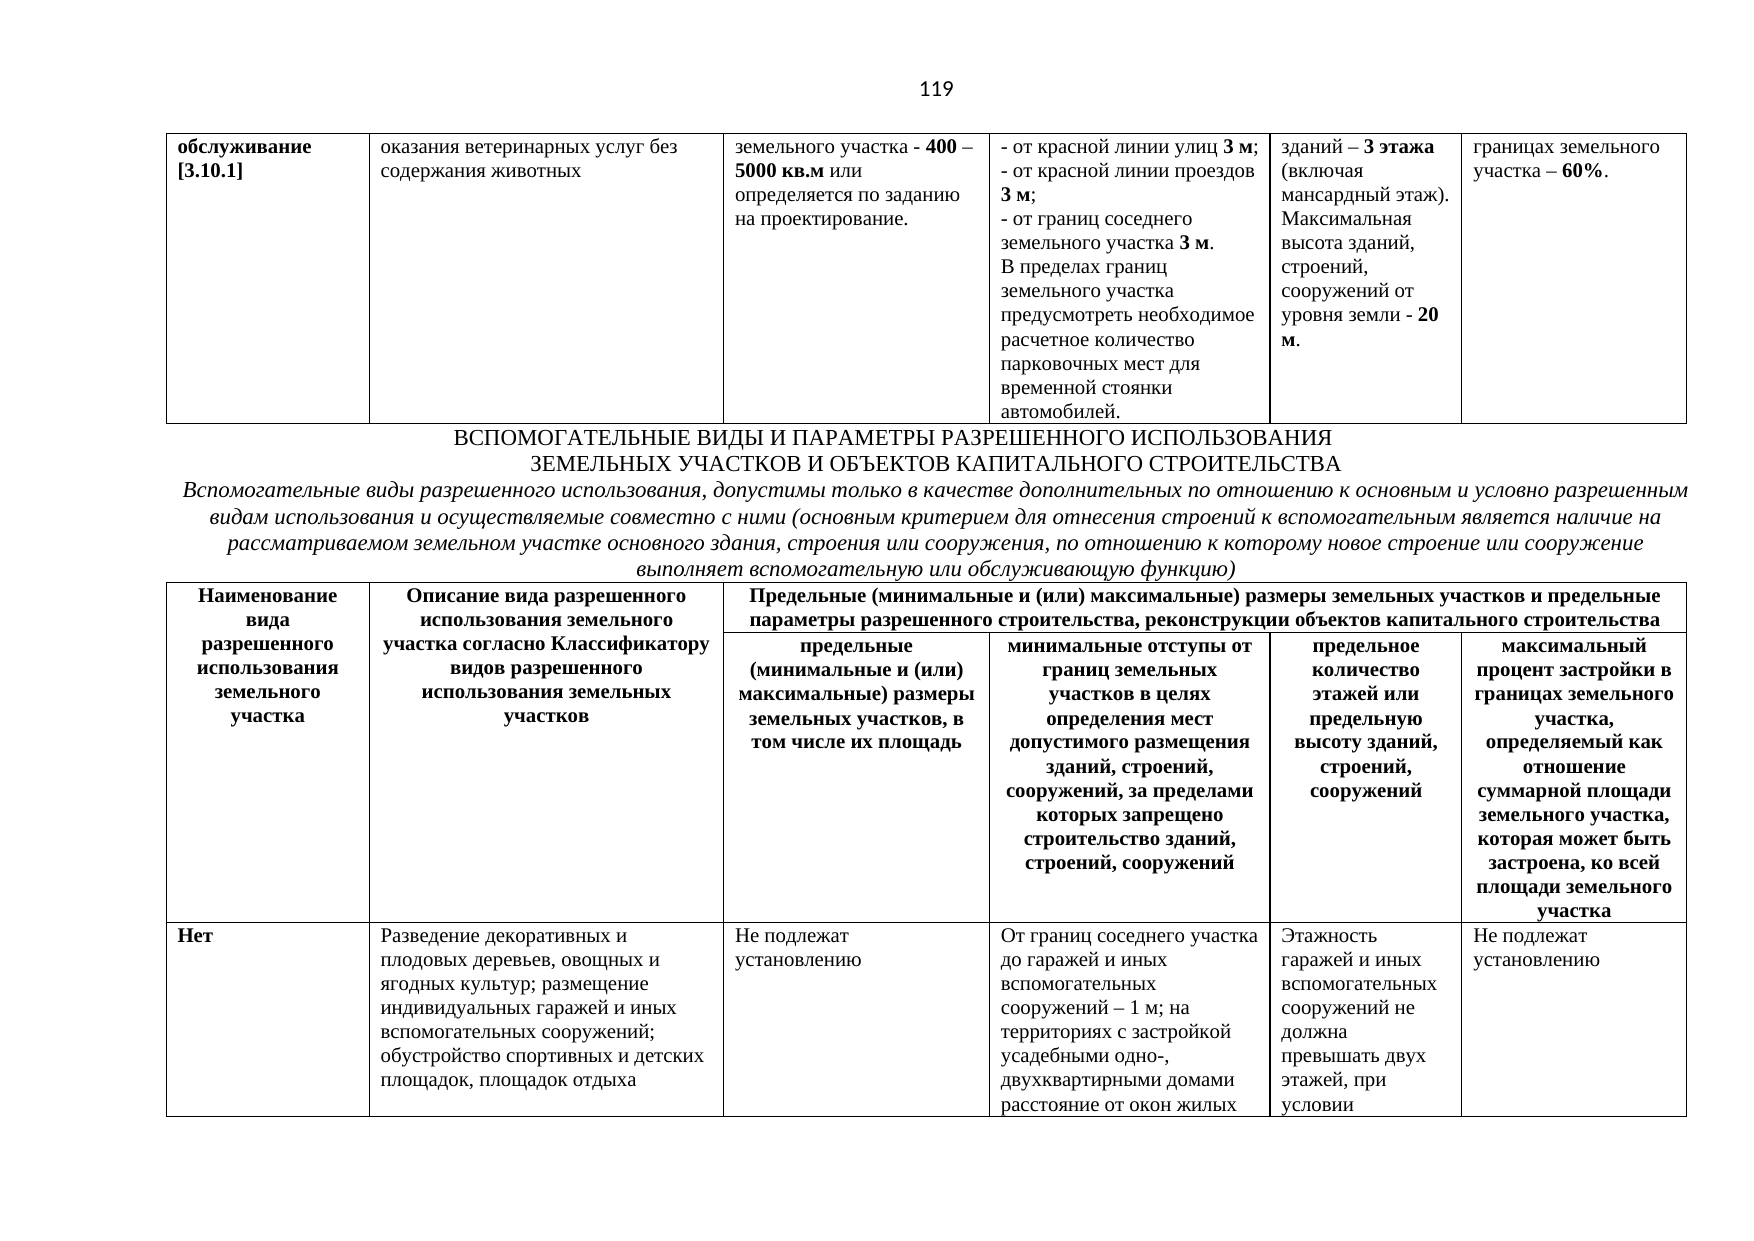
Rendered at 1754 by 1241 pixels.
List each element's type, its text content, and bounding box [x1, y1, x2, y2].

table_cell Нет [167, 923, 369, 1116]
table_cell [724, 923, 989, 1116]
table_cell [990, 134, 1269, 423]
text ЗЕМЕЛЬНЫХ УЧАСТКОВ И ОБЪЕКТОВ КАПИТАЛЬНОГО СТРОИТЕЛЬСТВА [177, 450, 1695, 476]
table_cell максимальный процент застройки в границах земельного участка, определяемый как отношение суммарной площади земельного участка, которая может быть застроена, ко всей площади земельного участка [1462, 633, 1686, 922]
table_header Предельные (минимальные и (или) максимальные) размеры земельных участков и предельные параметры разрешенного строительства, реконструкции объектов капитального строительства [724, 583, 1686, 632]
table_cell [1271, 134, 1461, 423]
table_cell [370, 134, 723, 423]
text ВСПОМОГАТЕЛЬНЫЕ ВИДЫ И ПАРАМЕТРЫ РАЗРЕШЕННОГО ИСПОЛЬЗОВАНИЯ [177, 424, 1695, 450]
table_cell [1462, 923, 1686, 1116]
table_header Наименование вида разрешенного использования земельного участка [167, 583, 369, 922]
table_cell минимальные отступы от границ земельных участков в целях определения мест допустимого размещения зданий, строений, сооружений, за пределами которых запрещено строительство зданий, строений, сооружений [990, 633, 1269, 922]
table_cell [990, 923, 1269, 1116]
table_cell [1271, 923, 1461, 1116]
table_cell предельное количество этажей или предельную высоту зданий, строений, сооружений [1271, 633, 1461, 922]
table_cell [724, 134, 989, 423]
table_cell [370, 923, 723, 1116]
text Вспомогательные виды разрешенного использования, допустимы только в качестве дополнительных по отношению к основным и условно разрешенным видам использования и осуществляемые совместно с ними (основным критерием для отнесения строений к вспомогательным является наличие на рассматриваемом земельном участке основного здания, строения или сооружения, по отношению к которому новое строение или сооружение выполняет вспомогательную или обслуживающую функцию) [177, 476, 1695, 582]
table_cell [1462, 134, 1686, 423]
table_header Описание вида разрешенного использования земельного участка согласно Классификатору видов разрешенного использования земельных участков [370, 583, 723, 922]
table_cell предельные (минимальные и (или) максимальные) размеры земельных участков, в том числе их площадь [724, 633, 989, 922]
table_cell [167, 134, 369, 423]
